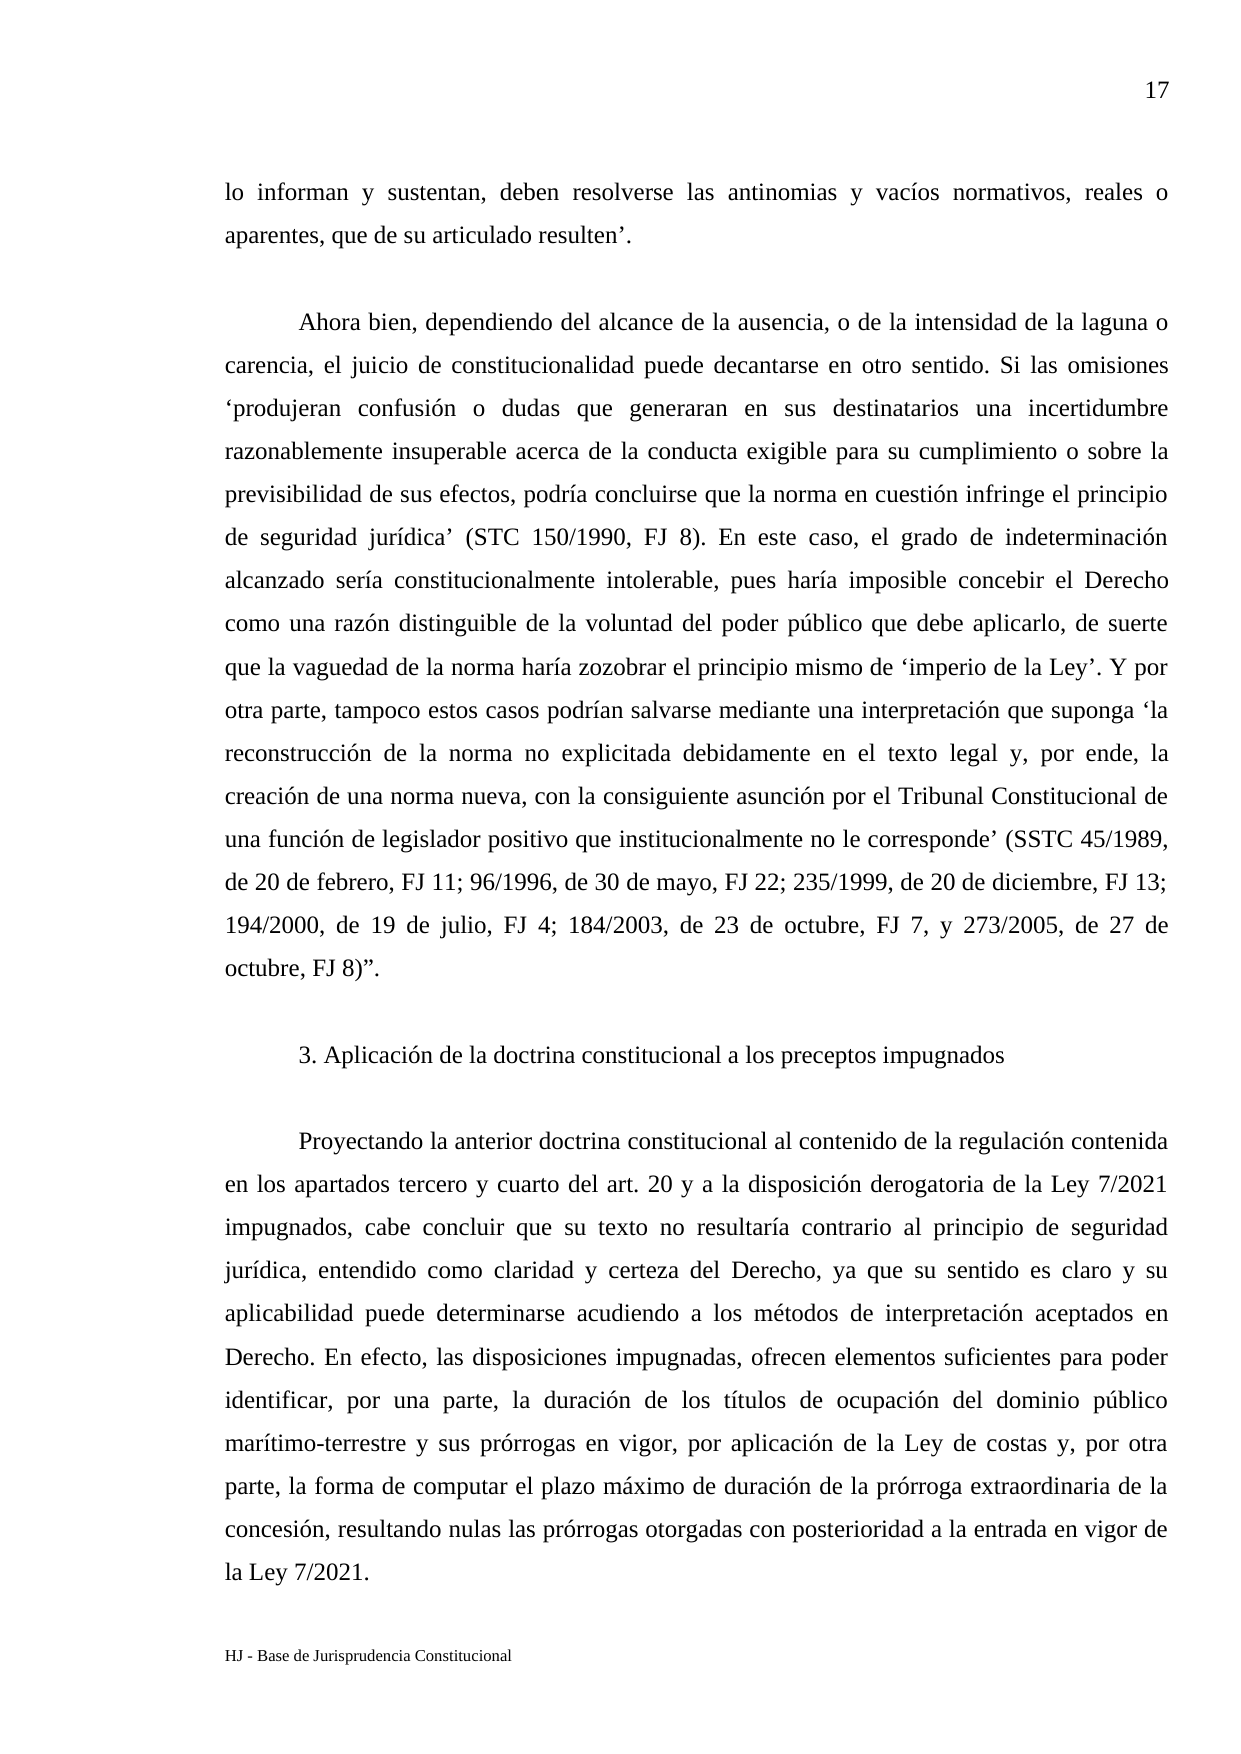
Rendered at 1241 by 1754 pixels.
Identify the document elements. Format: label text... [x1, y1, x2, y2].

text Ahora bien, dependiendo del alcance de la ausencia, o de la intensidad de la laguna o carencia, el juicio de constitucionalidad puede decantarse en otro sentido. Si las omisiones ‘produjeran confusión o dudas que generaran en sus destinatarios una incertidumbre razonablemente insuperable acerca de la conducta exigible para su cumplimiento o sobre la previsibilidad de sus efectos, podría concluirse que la norma en cuestión infringe el principio de seguridad jurídicaʼ (STC 150/1990, FJ 8). En este caso, el grado de indeterminación alcanzado sería constitucionalmente intolerable, pues haría imposible concebir el Derecho como una razón distinguible de la voluntad del poder público que debe aplicarlo, de suerte que la vaguedad de la norma haría zozobrar el principio mismo de ‘imperio de la Leyʼ. Y por otra parte, tampoco estos casos podrían salvarse mediante una interpretación que suponga ‘la reconstrucción de la norma no explicitada debidamente en el texto legal y, por ende, la creación de una norma nueva, con la consiguiente asunción por el Tribunal Constitucional de una función de legislador positivo que institucionalmente no le correspondeʼ (SSTC 45/1989, de 20 de febrero, FJ 11; 96/1996, de 30 de mayo, FJ 22; 235/1999, de 20 de diciembre, FJ 13; 194/2000, de 19 de julio, FJ 4; 184/2003, de 23 de octubre, FJ 7, y 273/2005, de 27 de octubre, FJ 8)”. [224, 307, 1169, 982]
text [224, 177, 1169, 249]
text Proyectando la anterior doctrina constitucional al contenido de la regulación contenida en los apartados tercero y cuarto del art. 20 y a la disposición derogatoria de la Ley 7/2021 impugnados, cabe concluir que su texto no resultaría contrario al principio de seguridad jurídica, entendido como claridad y certeza del Derecho, ya que su sentido es claro y su aplicabilidad puede determinarse acudiendo a los métodos de interpretación aceptados en Derecho. En efecto, las disposiciones impugnadas, ofrecen elementos suficientes para poder identificar, por una parte, la duración de los títulos de ocupación del dominio público marítimo-terrestre y sus prórrogas en vigor, por aplicación de la Ley de costas y, por otra parte, la forma de computar el plazo máximo de duración de la prórroga extraordinaria de la concesión, resultando nulas las prórrogas otorgadas con posterioridad a la entrada en vigor de la Ley 7/2021. [224, 1126, 1169, 1586]
text 3. Aplicación de la doctrina constitucional a los preceptos impugnados [224, 1040, 1169, 1068]
